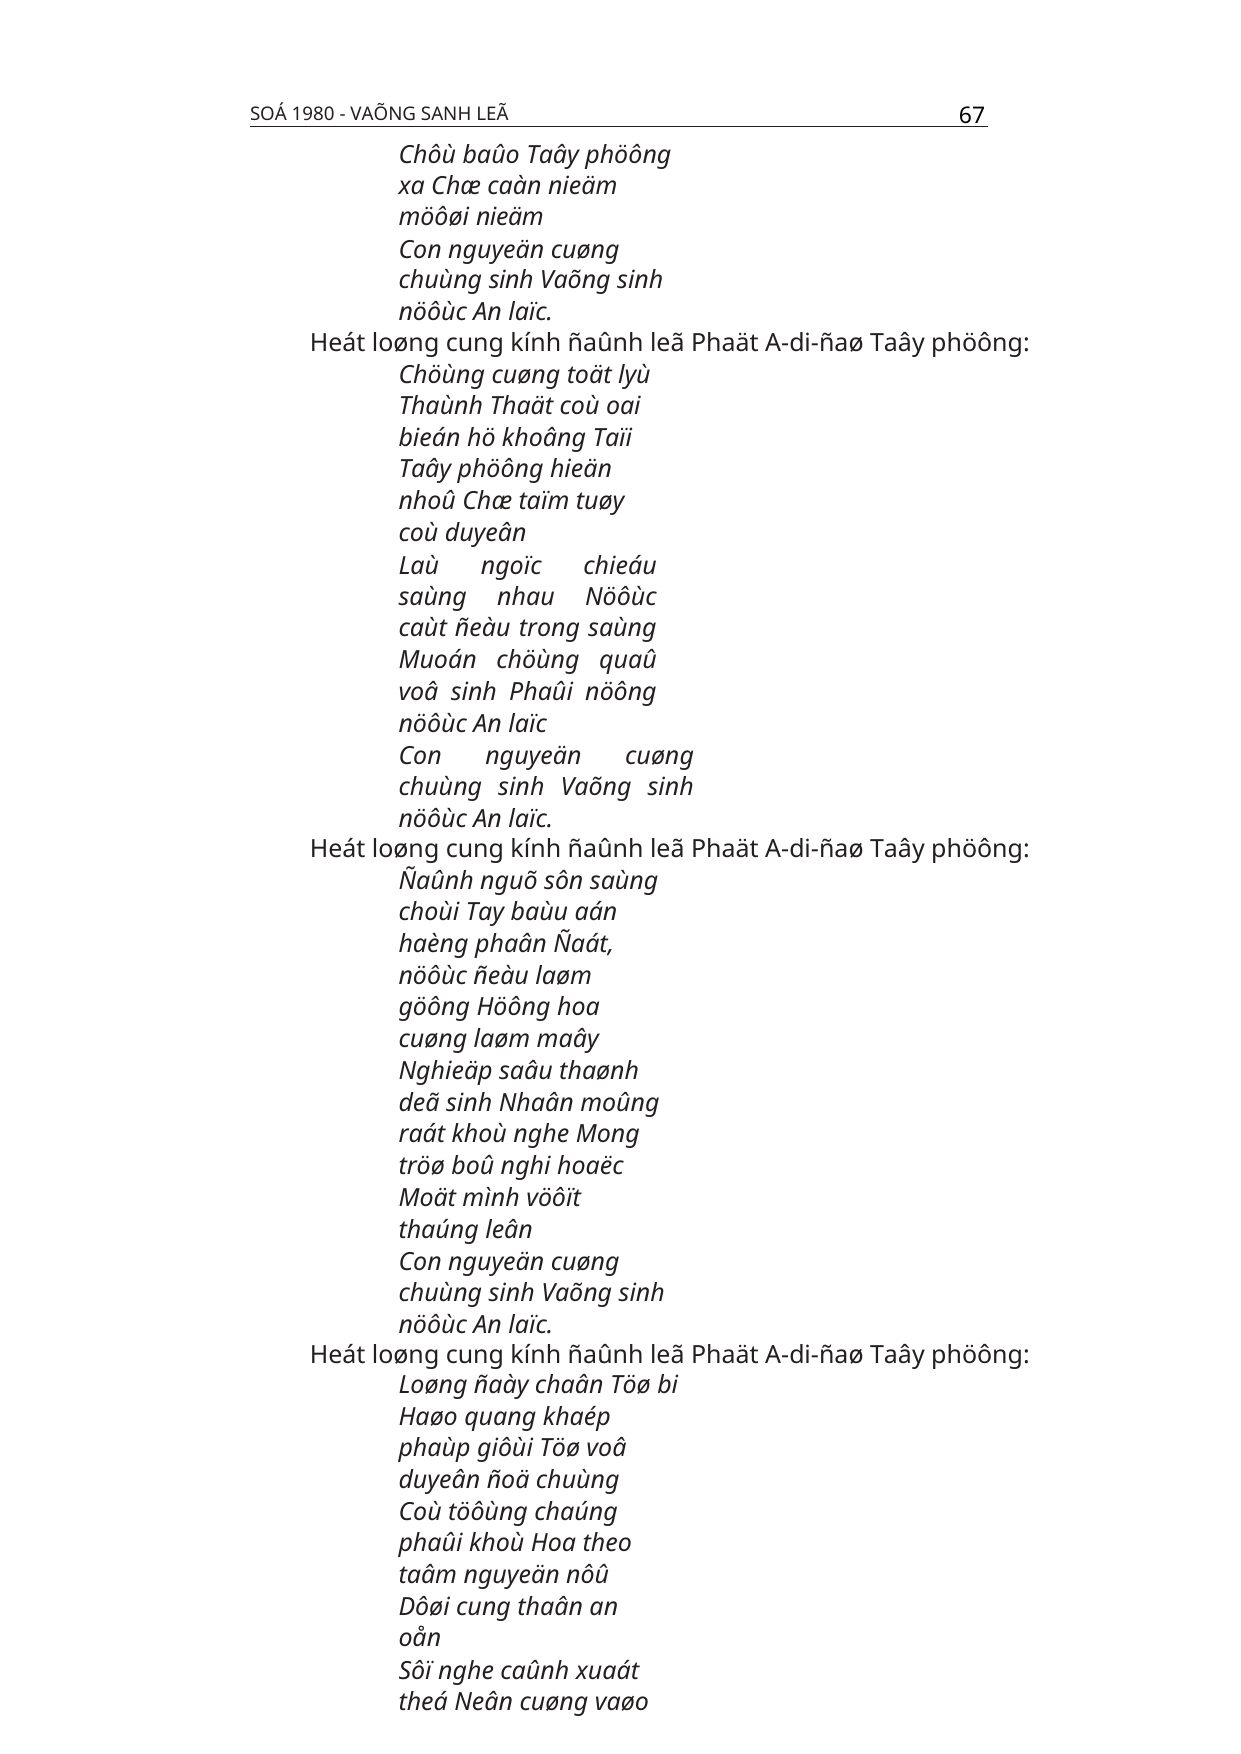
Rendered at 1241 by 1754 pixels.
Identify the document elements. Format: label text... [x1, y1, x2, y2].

text Heát loøng cung kính ñaûnh leã Phaät A-di-ñaø Taây phöông: [309, 328, 1092, 357]
text Chöùng cuøng toät lyù Thaùnh Thaät coù oai bieán hö khoâng Taïi Taây phöông hieän nhoû Chæ taïm tuøy coù duyeân [398, 358, 668, 549]
text Chôù baûo Taây phöông xa Chæ caàn nieäm möôøi nieäm [398, 139, 672, 233]
text Loøng ñaày chaân Töø bi [398, 1369, 1092, 1399]
text Coù töôùng chaúng phaûi khoù Hoa theo taâm nguyeän nôû Dôøi cung thaân an oån [398, 1495, 659, 1654]
text Con nguyeän cuøng chuùng sinh Vaõng sinh nöôùc An laïc. [398, 1246, 695, 1341]
text Con nguyeän cuøng chuùng sinh Vaõng sinh nöôùc An laïc. [398, 233, 704, 328]
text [398, 1654, 659, 1717]
text Haøo quang khaép phaùp giôùi Töø voâ duyeân ñoä chuùng [398, 1400, 673, 1495]
text Con nguyeän cuøng chuùng sinh Vaõng sinh nöôùc An laïc. [398, 739, 694, 834]
text Ñaûnh nguõ sôn saùng choùi Tay baùu aán haèng phaân Ñaát, nöôùc ñeàu laøm göông Höông hoa cuøng laøm maây Nghieäp saâu thaønh deã sinh Nhaân moûng raát khoù nghe Mong tröø boû nghi hoaëc Moät mình vöôït thaúng leân [398, 864, 663, 1246]
text Heát loøng cung kính ñaûnh leã Phaät A-di-ñaø Taây phöông: [309, 1341, 1092, 1369]
text Heát loøng cung kính ñaûnh leã Phaät A-di-ñaø Taây phöông: [309, 834, 1092, 864]
text Laù ngoïc chieáu saùng nhau Nöôùc caùt ñeàu trong saùng Muoán chöùng quaû voâ sinh Phaûi nöông nöôùc An laïc [398, 549, 657, 739]
